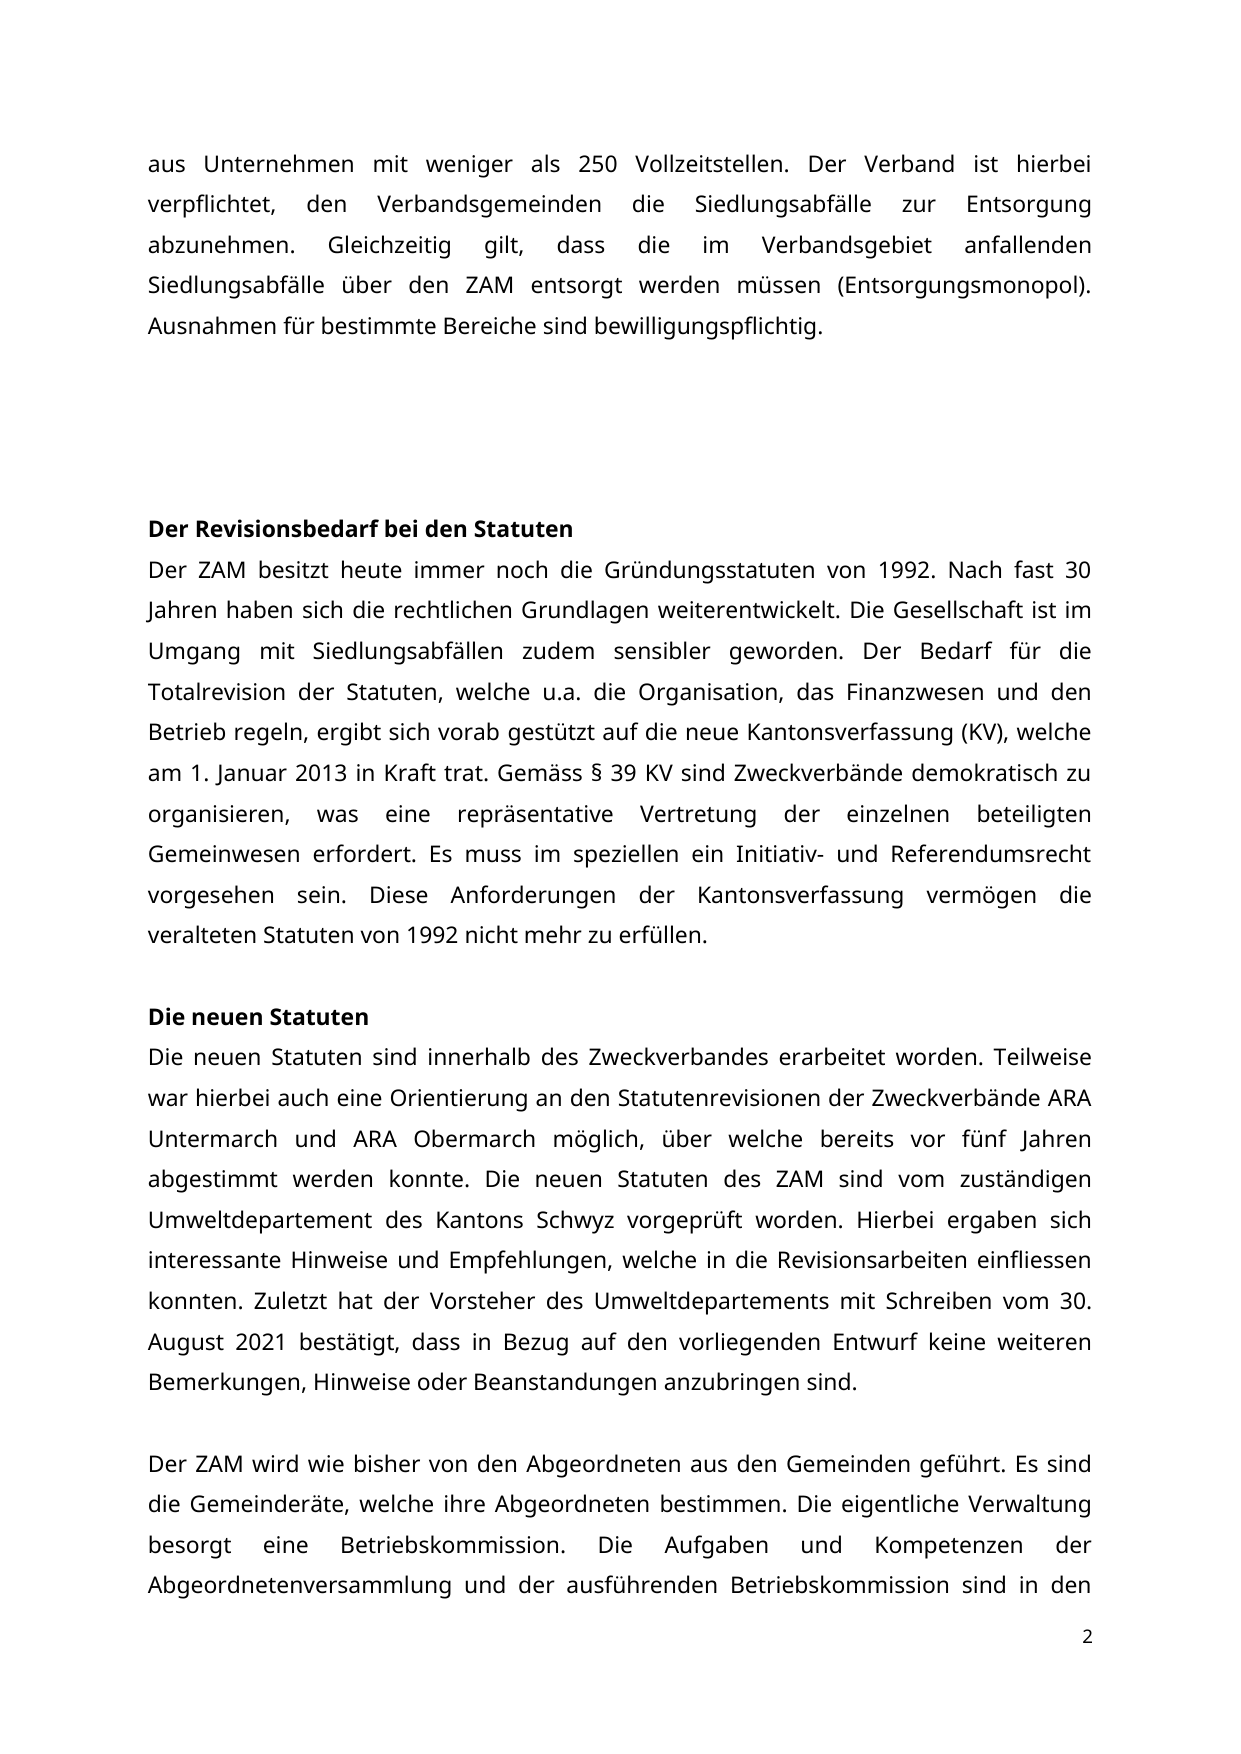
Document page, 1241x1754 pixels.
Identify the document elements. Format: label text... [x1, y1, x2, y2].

text Der ZAM besitzt heute immer noch die Gründungsstatuten von 1992. Nach fast 30 Jahren haben sich die rechtlichen Grundlagen weiterentwickelt. Die Gesellschaft ist im Umgang mit Siedlungsabfällen zudem sensibler geworden. Der Bedarf für die Totalrevision der Statuten, welche u.a. die Organisation, das Finanzwesen und den Betrieb regeln, ergibt sich vorab gestützt auf die neue Kantonsverfassung (KV), welche am 1. Januar 2013 in Kraft trat. Gemäss § 39 KV sind Zweckverbände demokratisch zu organisieren, was eine repräsentative Vertretung der einzelnen beteiligten Gemeinwesen erfordert. Es muss im speziellen ein Initiativ- und Referendumsrecht vorgesehen sein. Diese Anforderungen der Kantonsverfassung vermögen die veralteten Statuten von 1992 nicht mehr zu erfüllen. [148, 554, 1093, 951]
text Die neuen Statuten sind innerhalb des Zweckverbandes erarbeitet worden. Teilweise war hierbei auch eine Orientierung an den Statutenrevisionen der Zweckverbände ARA Untermarch und ARA Obermarch möglich, über welche bereits vor fünf Jahren abgestimmt werden konnte. Die neuen Statuten des ZAM sind vom zuständigen Umweltdepartement des Kantons Schwyz vorgeprüft worden. Hierbei ergaben sich interessante Hinweise und Empfehlungen, welche in die Revisionsarbeiten einfliessen konnten. Zuletzt hat der Vorsteher des Umweltdepartements mit Schreiben vom 30. August 2021 bestätigt, dass in Bezug auf den vorliegenden Entwurf keine weiteren Bemerkungen, Hinweise oder Beanstandungen anzubringen sind. [148, 1041, 1093, 1398]
text Die neuen Statuten [148, 1001, 1093, 1032]
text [148, 148, 1093, 341]
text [148, 1448, 1093, 1601]
text Der Revisionsbedarf bei den Statuten [148, 513, 1093, 544]
